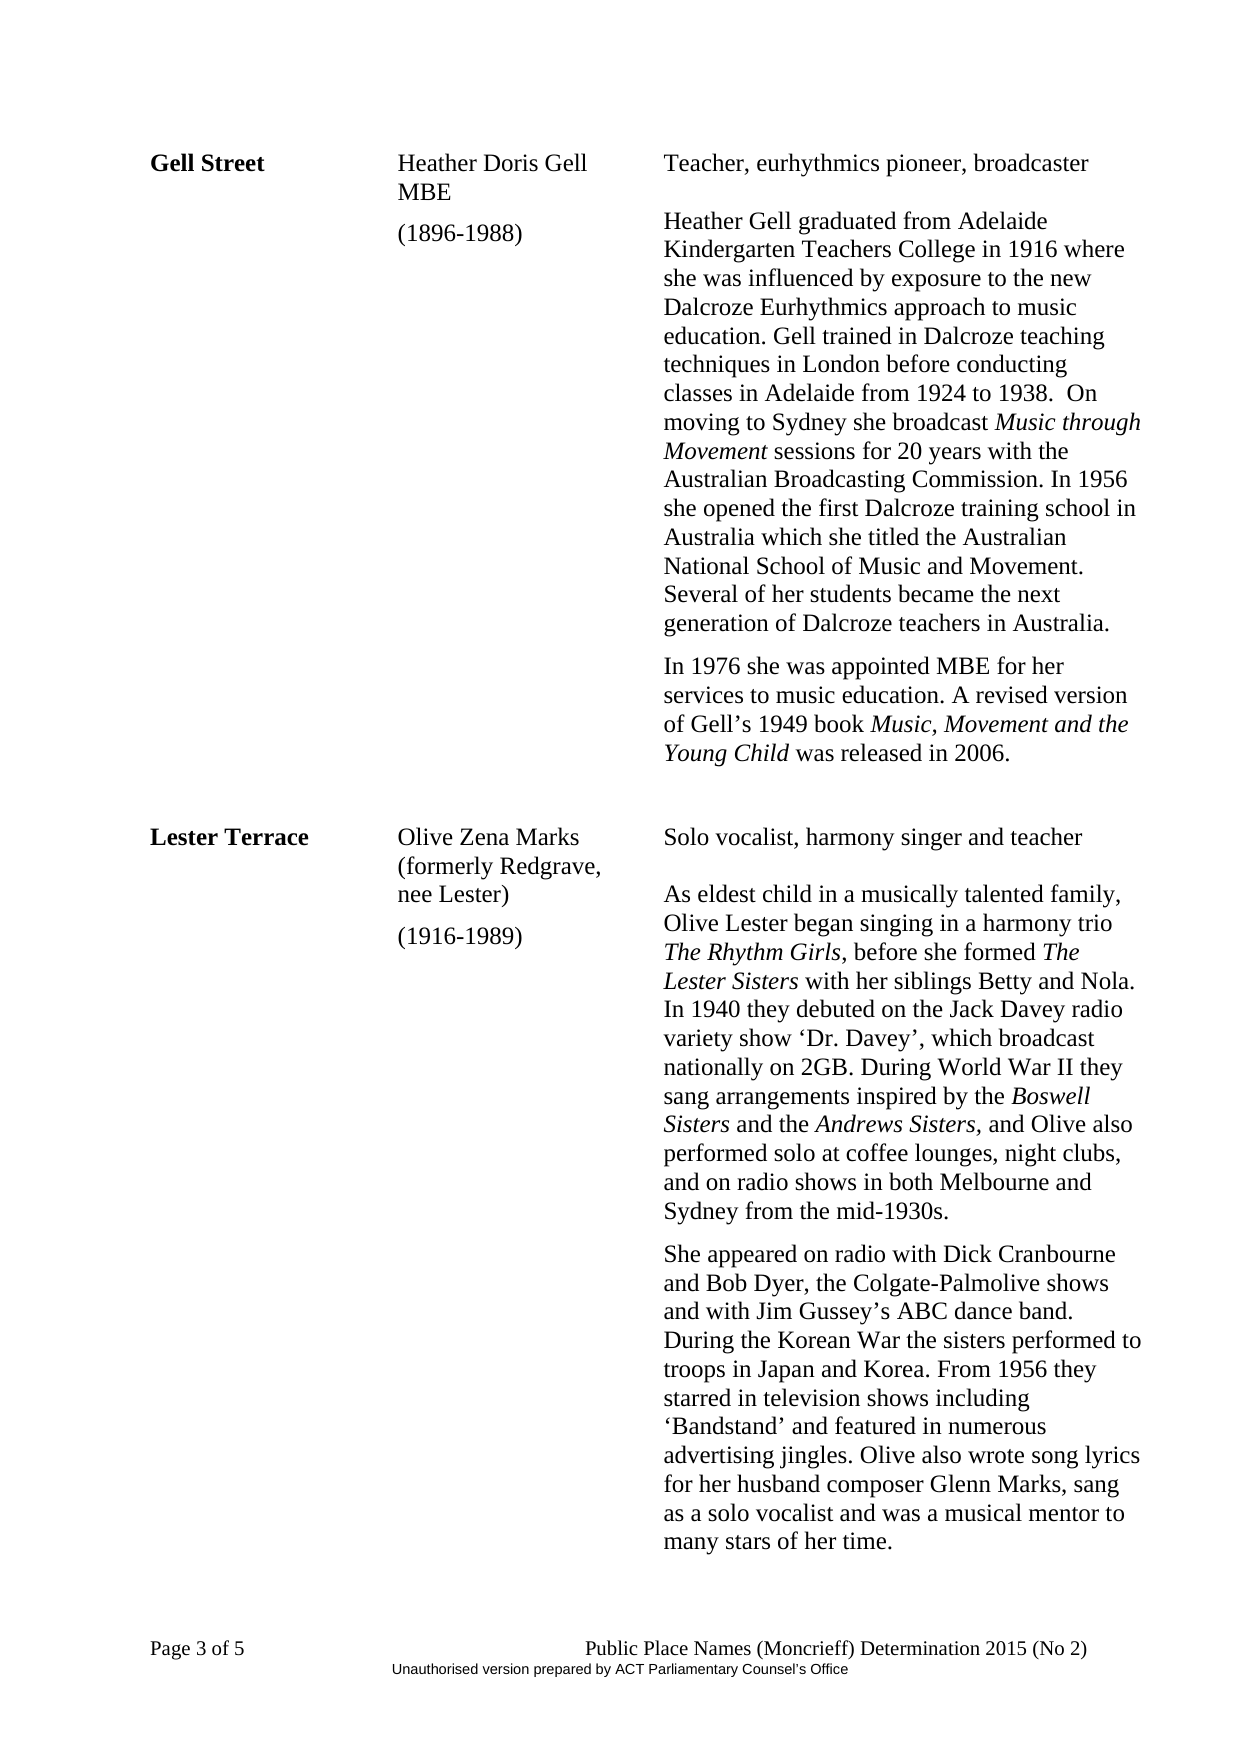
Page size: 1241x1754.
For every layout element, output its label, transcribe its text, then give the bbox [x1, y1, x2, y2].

table_cell Gell Street [139, 136, 386, 809]
table_cell Teacher, eurhythmics pioneer, broadcaster Heather Gell graduated from Adelaide Kindergarten Teachers College in 1916 where she was influenced by exposure to the new Dalcroze Eurhythmics approach to music education. Gell trained in Dalcroze teaching techniques in London before conducting classes in Adelaide from 1924 to 1938. On moving to Sydney she broadcast Music through Movement sessions for 20 years with the Australian Broadcasting Commission. In 1956 she opened the first Dalcroze training school in Australia which she titled the Australian National School of Music and Movement. Several of her students became the next generation of Dalcroze teachers in Australia. In 1976 she was appointed MBE for her services to music education. A revised version of Gell’s 1949 book Music, Movement and the Young Child was released in 2006. [652, 136, 1154, 809]
table_cell Lester Terrace [139, 810, 386, 1584]
table_cell Solo vocalist, harmony singer and teacher As eldest child in a musically talented family, Olive Lester began singing in a harmony trio The Rhythm Girls, before she formed The Lester Sisters with her siblings Betty and Nola. In 1940 they debuted on the Jack Davey radio variety show ‘Dr. Davey’, which broadcast nationally on 2GB. During World War II they sang arrangements inspired by the Boswell Sisters and the Andrews Sisters, and Olive also performed solo at coffee lounges, night clubs, and on radio shows in both Melbourne and Sydney from the mid-1930s. She appeared on radio with Dick Cranbourne and Bob Dyer, the Colgate-Palmolive shows and with Jim Gussey’s ABC dance band. During the Korean War the sisters performed to troops in Japan and Korea. From 1956 they starred in television shows including ‘Bandstand’ and featured in numerous advertising jingles. Olive also wrote song lyrics for her husband composer Glenn Marks, sang as a solo vocalist and was a musical mentor to many stars of her time. [652, 810, 1154, 1584]
table_cell Olive Zena Marks (formerly Redgrave, nee Lester) (1916-1989) [386, 810, 652, 1584]
table_cell Heather Doris Gell MBE (1896-1988) [386, 136, 652, 809]
